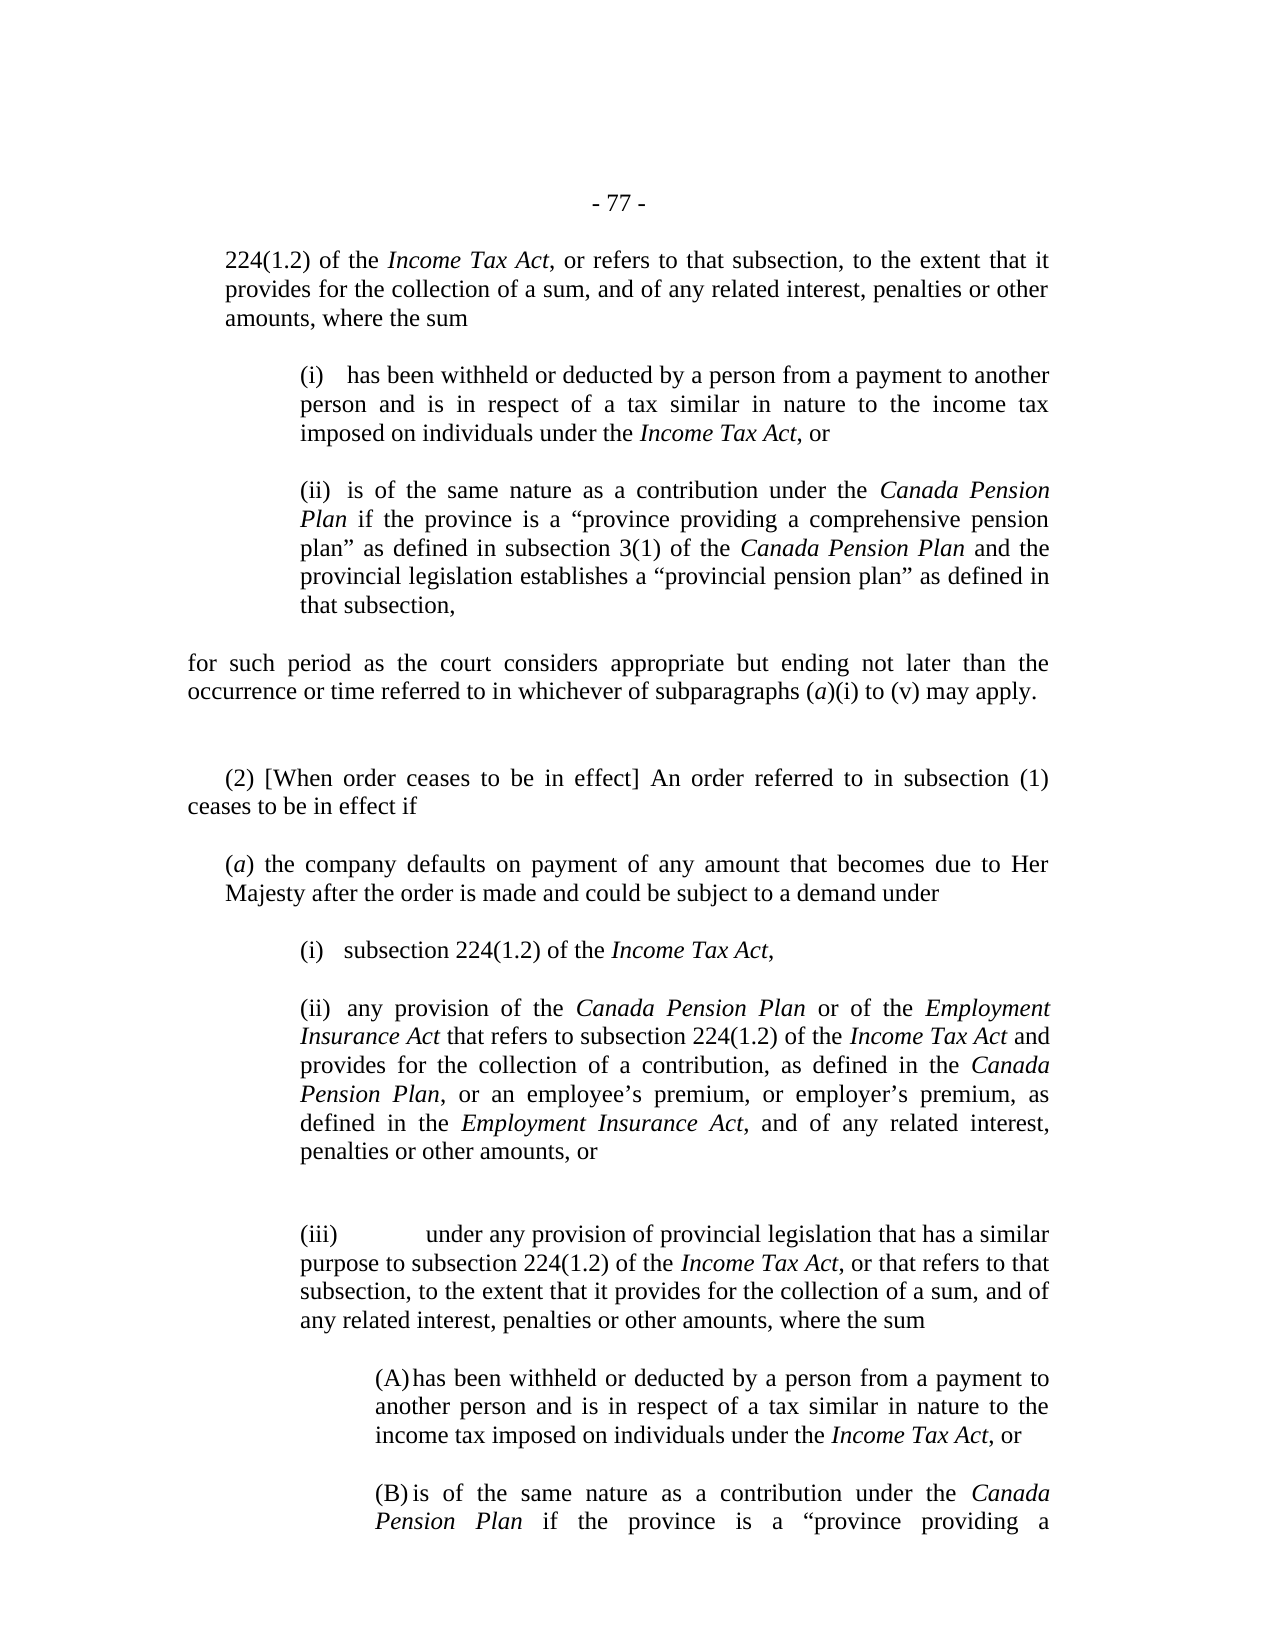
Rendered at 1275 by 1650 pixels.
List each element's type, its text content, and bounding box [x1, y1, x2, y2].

text (2) [When order ceases to be in effect] An order referred to in subsection (1) ceases to be in effect if [187, 763, 1050, 820]
text (a) the company defaults on payment of any amount that becomes due to Her Majesty after the order is made and could be subject to a demand under [225, 849, 1050, 906]
list is of the same nature as a contribution under the Canada Pension Plan if the province is a “province providing a comprehensive pension plan” as defined in subsection 3(1) of the Canada Pension Plan and the provincial legislation establishes a “provincial pension plan” as defined in that subsection, [300, 475, 1050, 619]
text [225, 245, 1050, 331]
text for such period as the court considers appropriate but ending not later than the occurrence or time referred to in whichever of subparagraphs (a)(i) to (v) may apply. [187, 648, 1050, 705]
list any provision of the Canada Pension Plan or of the Employment Insurance Act that refers to subsection 224(1.2) of the Income Tax Act and provides for the collection of a contribution, as defined in the Canada Pension Plan, or an employee’s premium, or employer’s premium, as defined in the Employment Insurance Act, and of any related interest, penalties or other amounts, or [300, 993, 1050, 1165]
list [375, 1478, 1050, 1535]
list subsection 224(1.2) of the Income Tax Act, [300, 935, 1050, 964]
list has been withheld or deducted by a person from a payment to another person and is in respect of a tax similar in nature to the income tax imposed on individuals under the Income Tax Act, or [375, 1363, 1050, 1449]
list under any provision of provincial legislation that has a similar purpose to subsection 224(1.2) of the Income Tax Act, or that refers to that subsection, to the extent that it provides for the collection of a sum, and of any related interest, penalties or other amounts, where the sum [300, 1219, 1050, 1334]
list has been withheld or deducted by a person from a payment to another person and is in respect of a tax similar in nature to the income tax imposed on individuals under the Income Tax Act, or [300, 360, 1050, 446]
